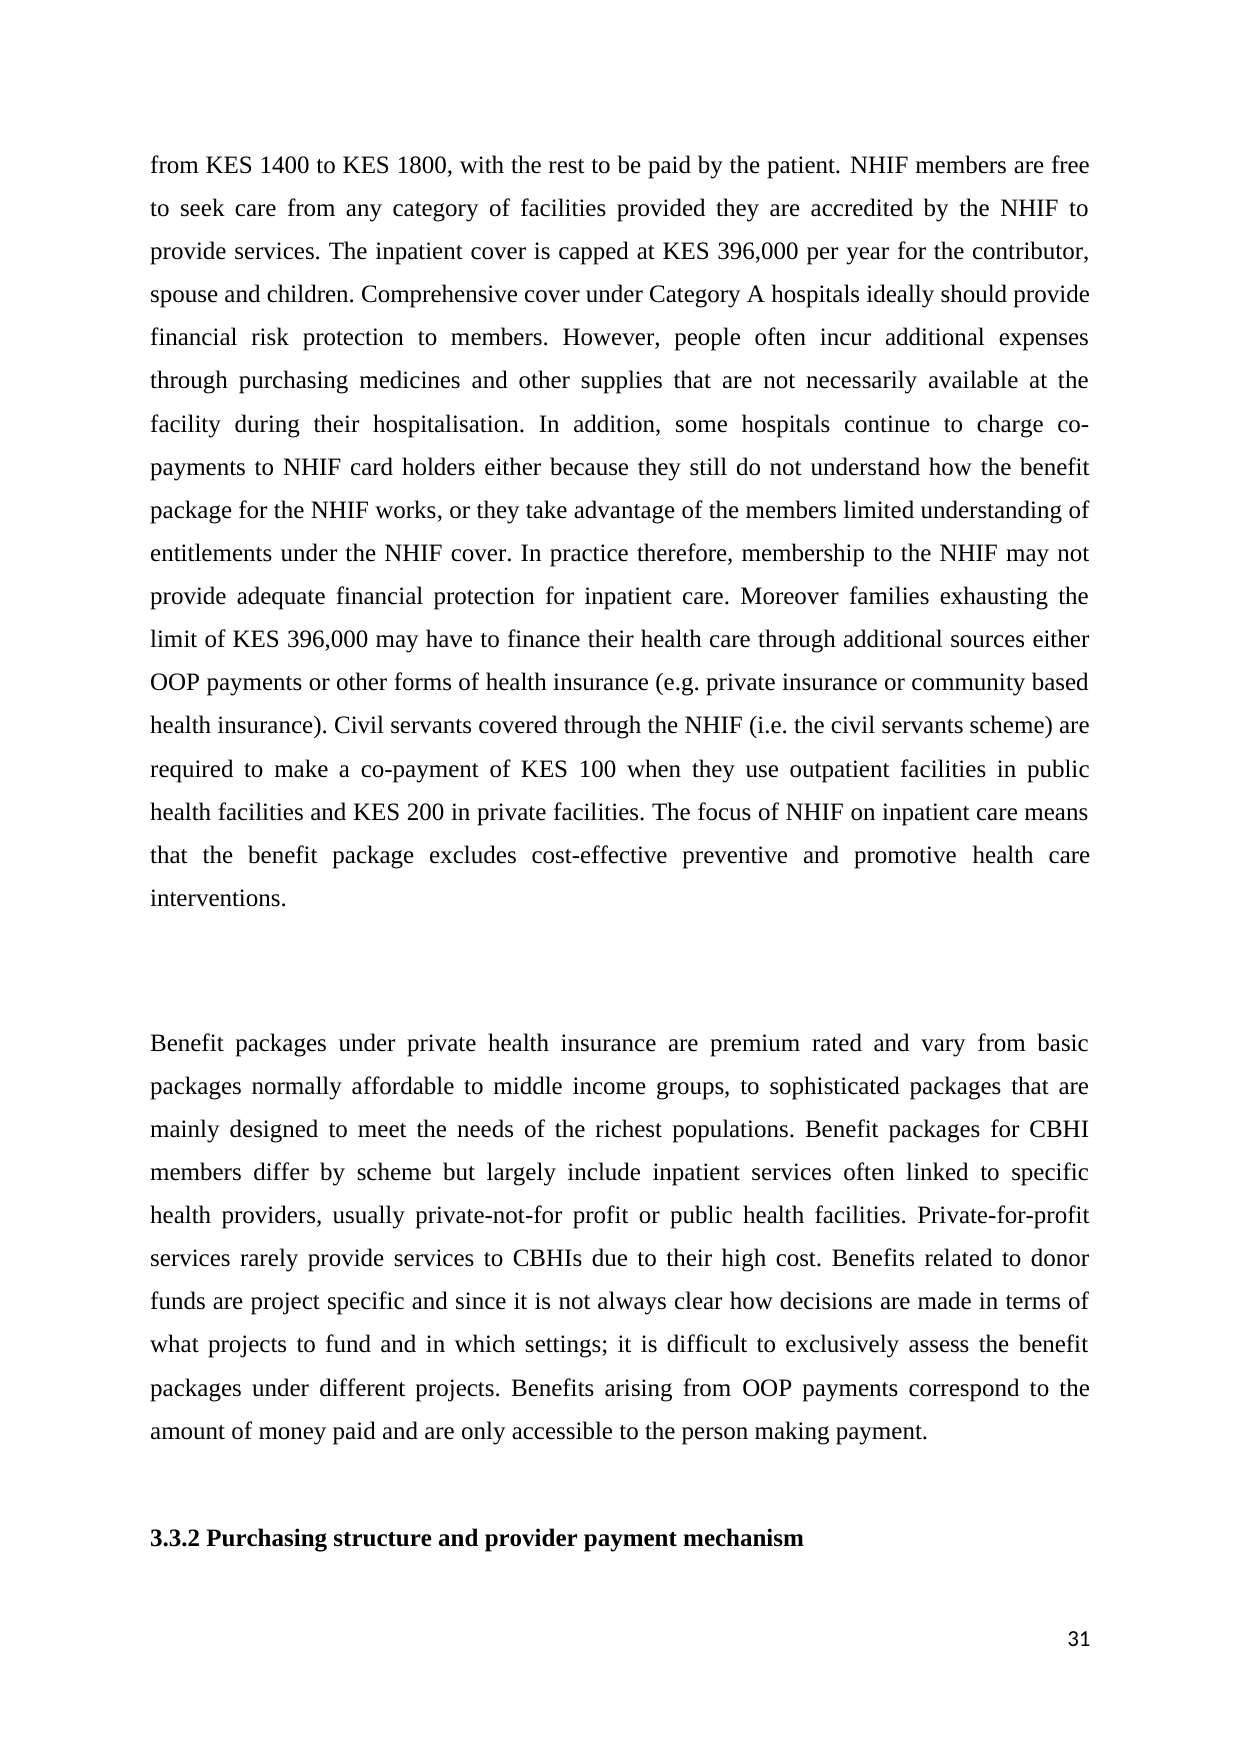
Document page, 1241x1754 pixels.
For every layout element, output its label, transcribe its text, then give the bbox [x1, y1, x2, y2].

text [150, 150, 1090, 912]
subtitle 3.3.2 Purchasing structure and provider payment mechanism [150, 1523, 1090, 1552]
text Benefit packages under private health insurance are premium rated and vary from basic packages normally affordable to middle income groups, to sophisticated packages that are mainly designed to meet the needs of the richest populations. Benefit packages for CBHI members differ by scheme but largely include inpatient services often linked to specific health providers, usually private-not-for profit or public health facilities. Private-for-profit services rarely provide services to CBHIs due to their high cost. Benefits related to donor funds are project specific and since it is not always clear how decisions are made in terms of what projects to fund and in which settings; it is difficult to exclusively assess the benefit packages under different projects. Benefits arising from OOP payments correspond to the amount of money paid and are only accessible to the person making payment. [150, 1028, 1090, 1444]
